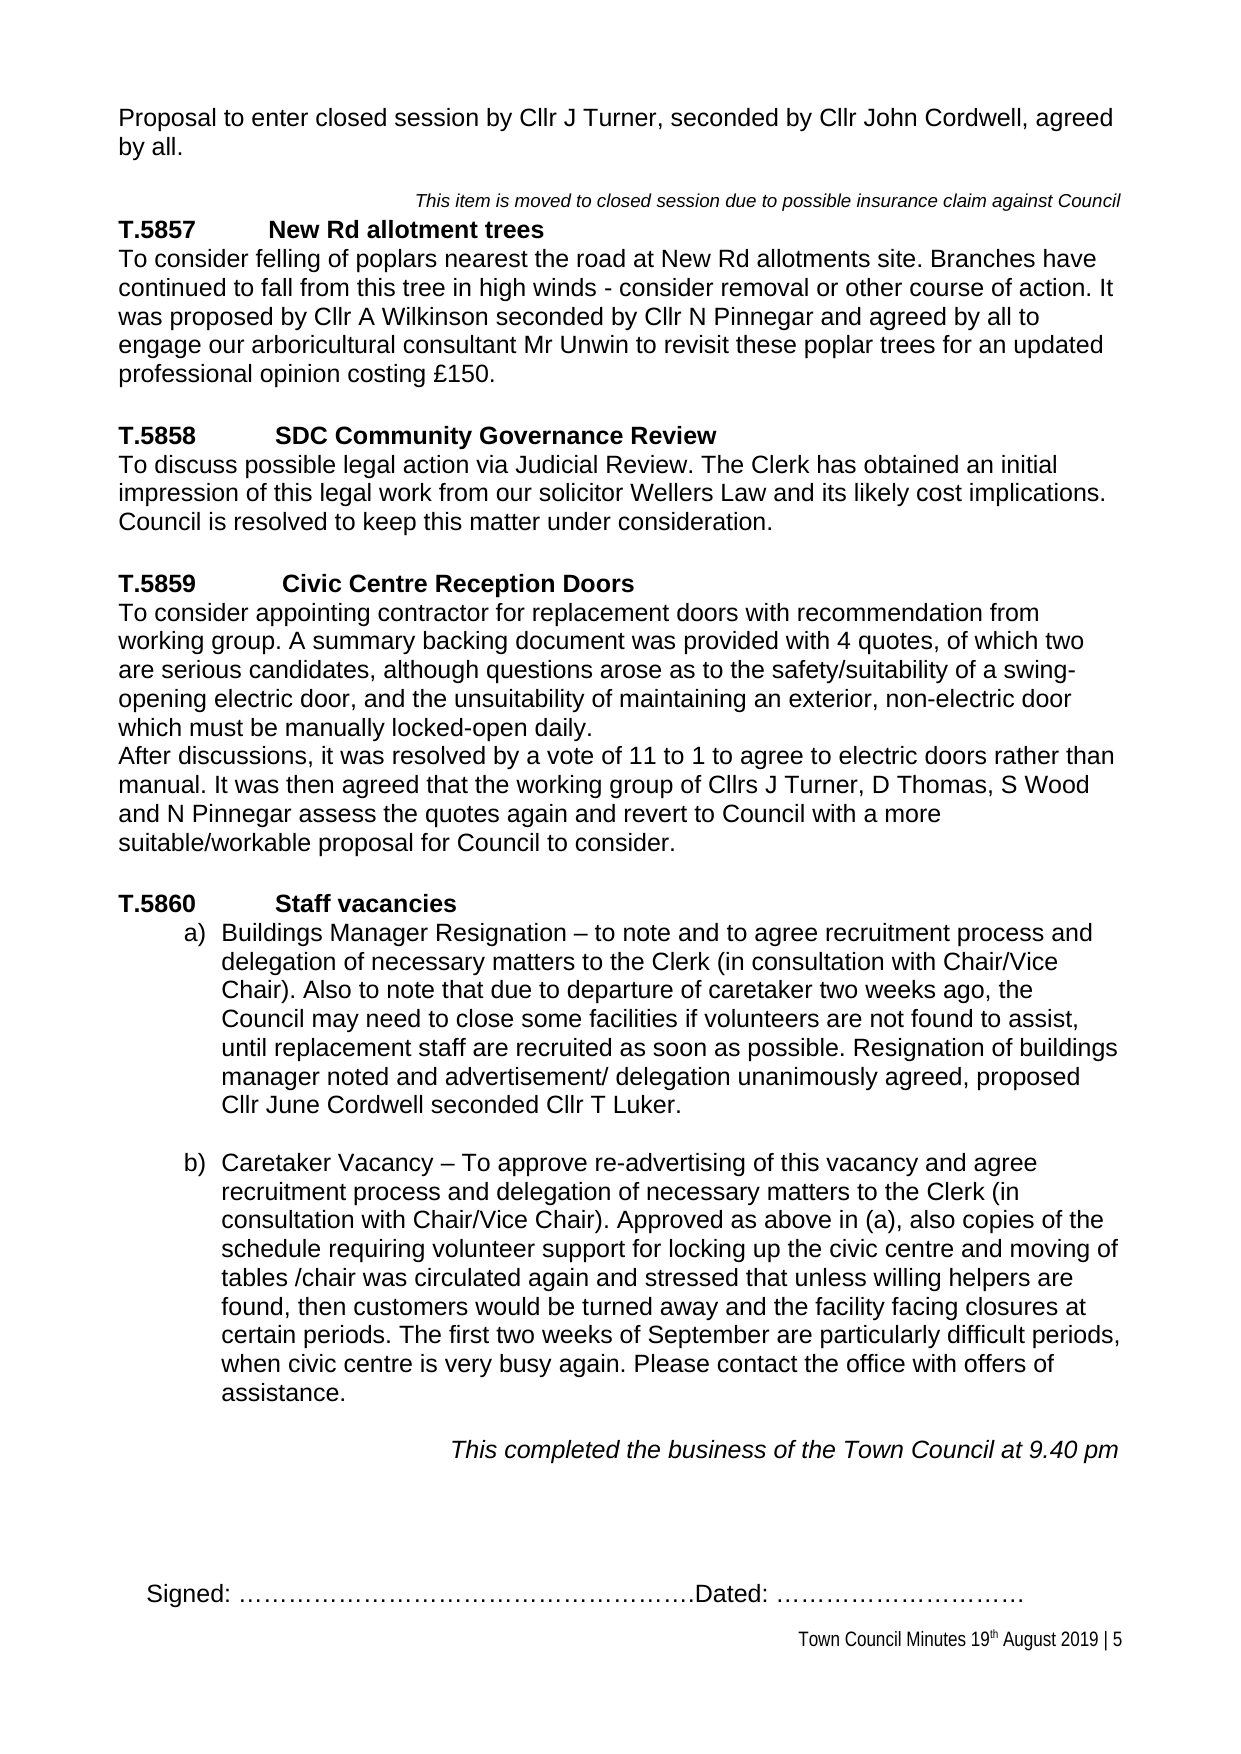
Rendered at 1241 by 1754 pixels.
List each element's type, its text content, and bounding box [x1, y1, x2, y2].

text To discuss possible legal action via Judicial Review. The Clerk has obtained an initial impression of this legal work from our solicitor Wellers Law and its likely cost implications. Council is resolved to keep this matter under consideration. [118, 449, 1122, 536]
text Proposal to enter closed session by Cllr J Turner, seconded by Cllr John Cordwell, agreed by all. [118, 103, 1122, 161]
subtitle T.5859 Civic Centre Reception Doors [118, 569, 1122, 597]
text After discussions, it was resolved by a vote of 11 to 1 to agree to electric doors rather than manual. It was then agreed that the working group of Cllrs J Turner, D Thomas, S Wood and N Pinnegar assess the quotes again and revert to Council with a more suitable/workable proposal for Council to consider. [118, 741, 1122, 856]
text Signed: ……………………………………………….Dated: ………………………… [146, 1579, 1122, 1608]
text To consider felling of poplars nearest the road at New Rd allotments site. Branches have continued to fall from this tree in high winds - consider removal or other course of action. It was proposed by Cllr A Wilkinson seconded by Cllr N Pinnegar and agreed by all to engage our arboricultural consultant Mr Unwin to revisit these poplar trees for an updated professional opinion costing £150. [118, 244, 1122, 388]
subtitle T.5860 Staff vacancies [118, 889, 1122, 918]
text To consider appointing contractor for replacement doors with recommendation from working group. A summary backing document was provided with 4 quotes, of which two are serious candidates, although questions arose as to the safety/suitability of a swing-opening electric door, and the unsuitability of maintaining an exterior, non-electric door which must be manually locked-open daily. [118, 597, 1122, 741]
list Caretaker Vacancy – To approve re-advertising of this vacancy and agree recruitment process and delegation of necessary matters to the Clerk (in consultation with Chair/Vice Chair). Approved as above in (a), also copies of the schedule requiring volunteer support for locking up the civic centre and moving of tables /chair was circulated again and stressed that unless willing helpers are found, then customers would be turned away and the facility facing closures at certain periods. The first two weeks of September are particularly difficult periods, when civic centre is very busy again. Please contact the office with offers of assistance. [184, 1148, 1122, 1407]
text This completed the business of the Town Council at 9.40 pm [146, 1435, 1122, 1464]
subtitle T.5858 SDC Community Governance Review [118, 421, 1122, 449]
list Buildings Manager Resignation – to note and to agree recruitment process and delegation of necessary matters to the Clerk (in consultation with Chair/Vice Chair). Also to note that due to departure of caretaker two weeks ago, the Council may need to close some facilities if volunteers are not found to assist, until replacement staff are recruited as soon as possible. Resignation of buildings manager noted and advertisement/ delegation unanimously agreed, proposed Cllr June Cordwell seconded Cllr T Luker. [184, 918, 1122, 1119]
text This item is moved to closed session due to possible insurance claim against Council [146, 190, 1122, 211]
subtitle T.5857 New Rd allotment trees [118, 215, 1122, 244]
